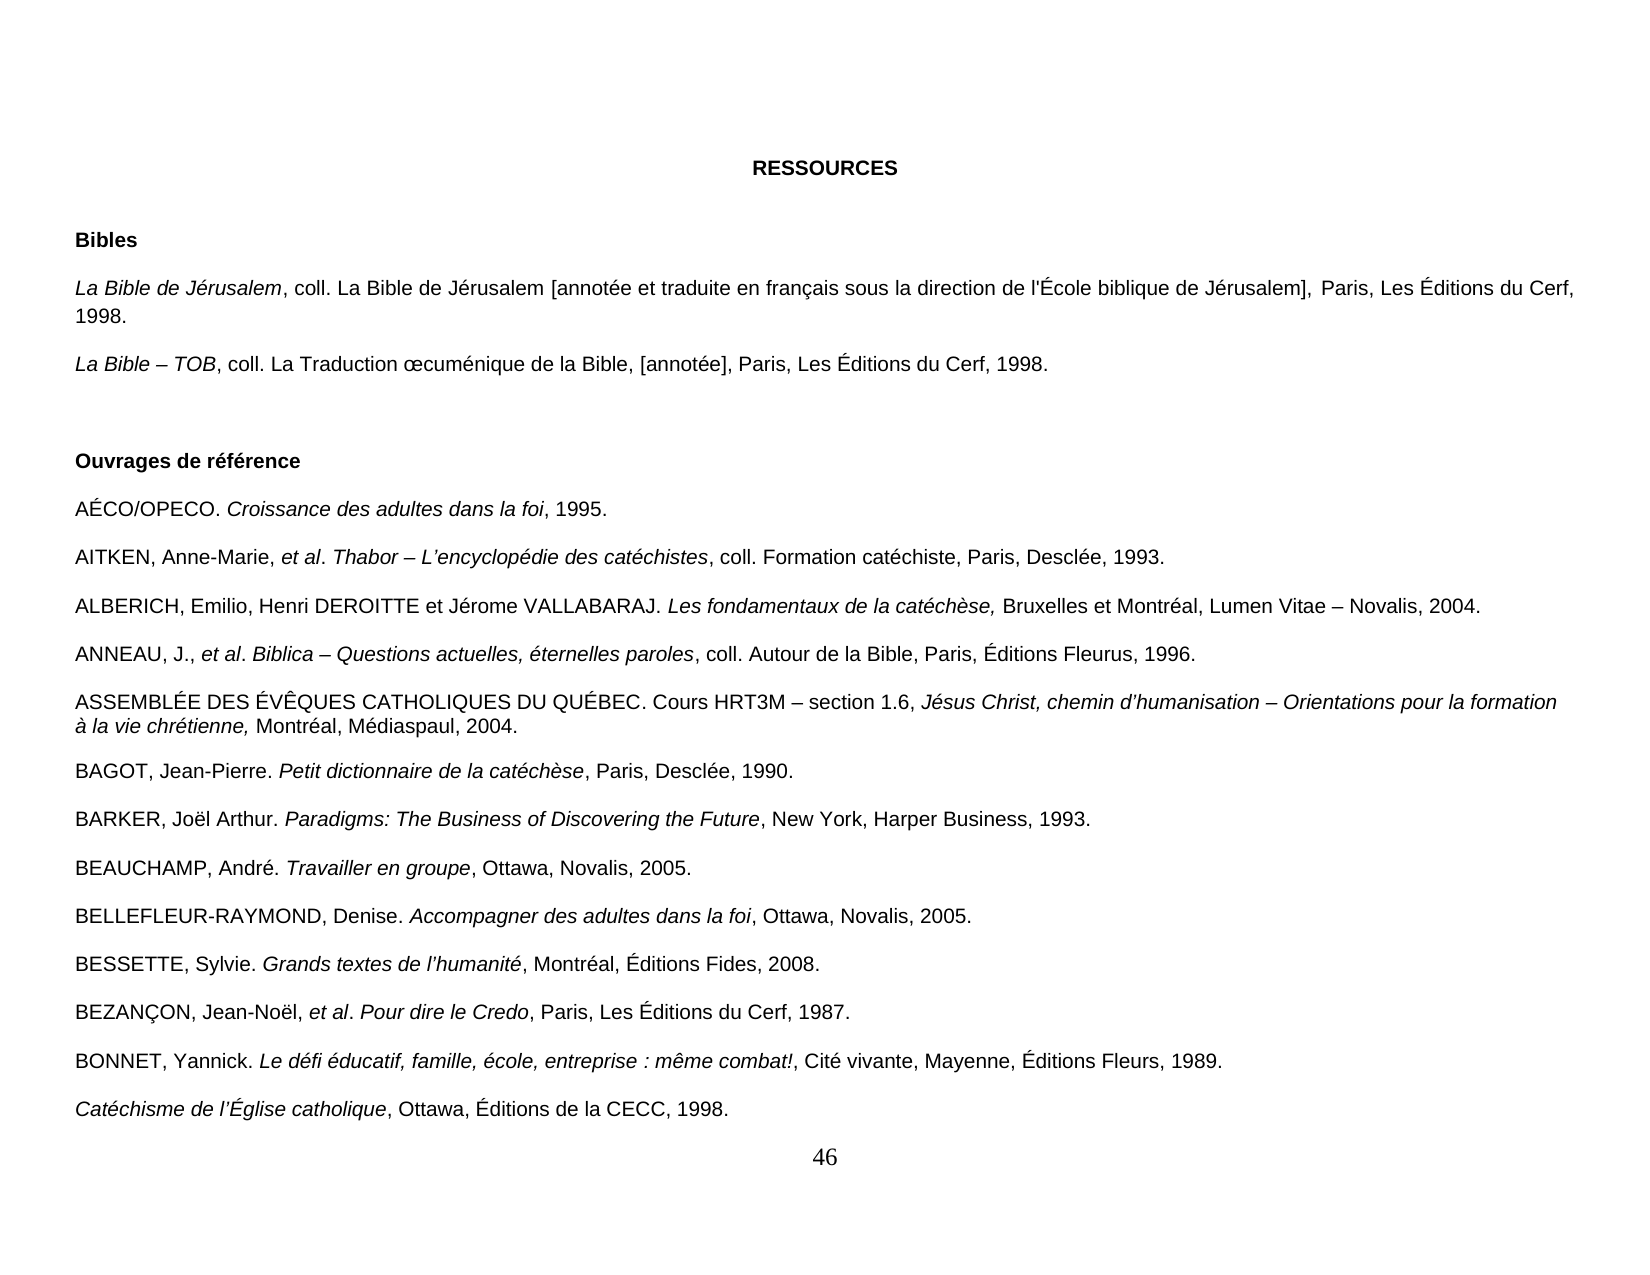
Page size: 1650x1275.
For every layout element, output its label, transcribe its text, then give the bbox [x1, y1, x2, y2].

text ANNEAU, J., et al. Biblica – Questions actuelles, éternelles paroles, coll. Autour de la Bible, Paris, Éditions Fleurus, 1996. [75, 642, 1575, 666]
text RESSOURCES [75, 155, 1575, 179]
text BAGOT, Jean-Pierre. Petit dictionnaire de la catéchèse, Paris, Desclée, 1990. [75, 759, 1575, 783]
text Ouvrages de référence [75, 448, 1575, 472]
text Catéchisme de l’Église catholique, Ottawa, Éditions de la CECC, 1998. [75, 1097, 1575, 1121]
text La Bible – TOB, coll. La Traduction œcuménique de la Bible, [annotée], Paris, Les Éditions du Cerf, 1998. [75, 352, 1575, 376]
text BONNET, Yannick. Le défi éducatif, famille, école, entreprise : même combat!, Cité vivante, Mayenne, Éditions Fleurs, 1989. [75, 1048, 1575, 1072]
text BEZANÇON, Jean-Noël, et al. Pour dire le Credo, Paris, Les Éditions du Cerf, 1987. [75, 1000, 1575, 1024]
text ASSEMBLÉE DES ÉVÊQUES CATHOLIQUES DU QUÉBEC. Cours HRT3M – section 1.6, Jésus Christ, chemin d’humanisation – Orientations pour la formation à la vie chrétienne, Montréal, Médiaspaul, 2004. [75, 690, 1575, 738]
text BARKER, Joël Arthur. Paradigms: The Business of Discovering the Future, New York, Harper Business, 1993. [75, 807, 1575, 831]
text BELLEFLEUR-RAYMOND, Denise. Accompagner des adultes dans la foi, Ottawa, Novalis, 2005. [75, 903, 1575, 927]
text Bibles [75, 228, 1575, 252]
text AÉCO/OPECO. Croissance des adultes dans la foi, 1995. [75, 497, 1575, 521]
text AITKEN, Anne-Marie, et al. Thabor – L’encyclopédie des catéchistes, coll. Formation catéchiste, Paris, Desclée, 1993. [75, 545, 1575, 569]
text La Bible de Jérusalem, coll. La Bible de Jérusalem [annotée et traduite en français sous la direction de l'École biblique de Jérusalem], Paris, Les Éditions du Cerf, 1998. [75, 276, 1575, 327]
text BEAUCHAMP, André. Travailler en groupe, Ottawa, Novalis, 2005. [75, 856, 1575, 879]
text BESSETTE, Sylvie. Grands textes de l’humanité, Montréal, Éditions Fides, 2008. [75, 952, 1575, 976]
text ALBERICH, Emilio, Henri DEROITTE et Jérome VALLABARAJ. Les fondamentaux de la catéchèse, Bruxelles et Montréal, Lumen Vitae – Novalis, 2004. [75, 593, 1575, 617]
